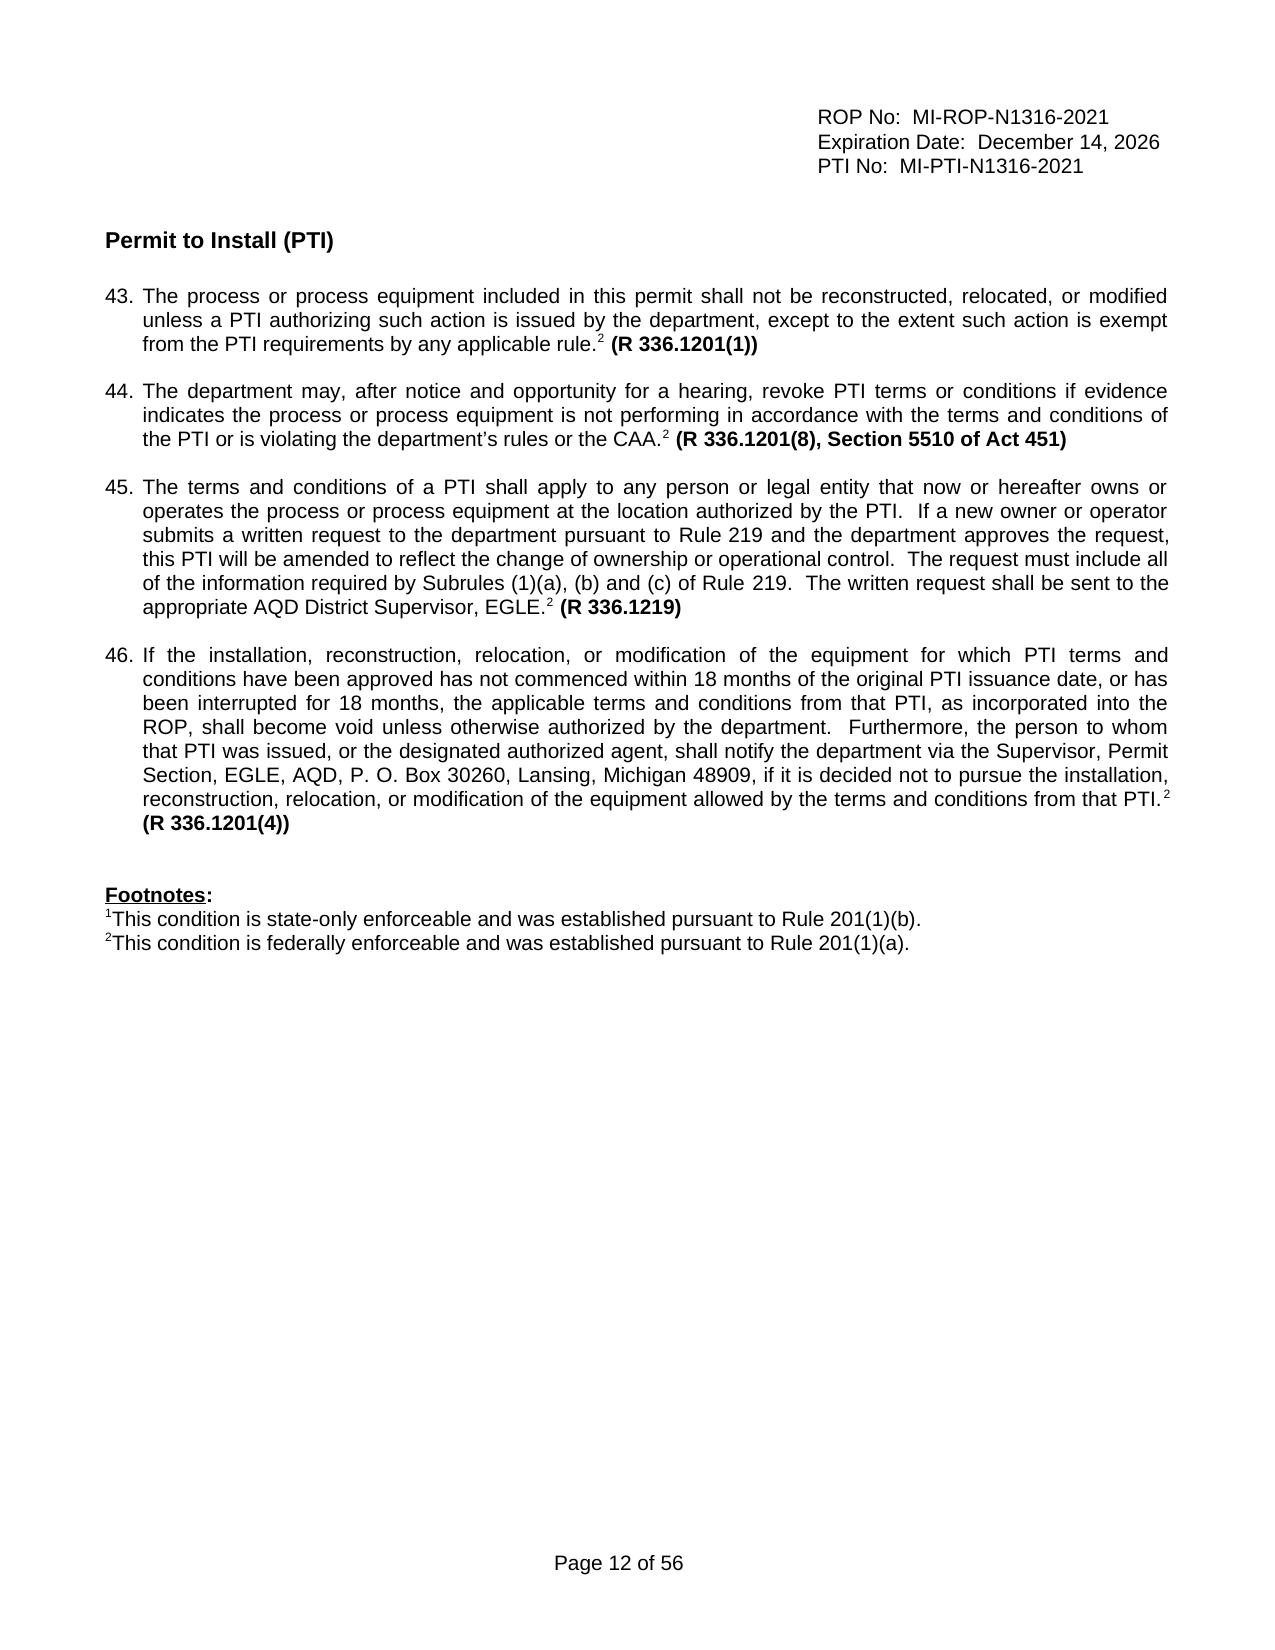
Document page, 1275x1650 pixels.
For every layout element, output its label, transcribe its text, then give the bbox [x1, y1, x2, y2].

subtitle Permit to Install (PTI) [105, 227, 1170, 253]
list If the installation, reconstruction, relocation, or modification of the equipment for which PTI terms and conditions have been approved has not commenced within 18 months of the original PTI issuance date, or has been interrupted for 18 months, the applicable terms and conditions from that PTI, as incorporated into the ROP, shall become void unless otherwise authorized by the department. Furthermore, the person to whom that PTI was issued, or the designated authorized agent, shall notify the department via the Supervisor, Permit Section, EGLE, AQD, P. O. Box 30260, Lansing, Michigan 48909, if it is decided not to pursue the installation, reconstruction, relocation, or modification of the equipment allowed by the terms and conditions from that PTI.2 (R 336.1201(4)) [105, 643, 1170, 834]
list The terms and conditions of a PTI shall apply to any person or legal entity that now or hereafter owns or operates the process or process equipment at the location authorized by the PTI. If a new owner or operator submits a written request to the department pursuant to Rule 219 and the department approves the request, this PTI will be amended to reflect the change of ownership or operational control. The request must include all of the information required by Subrules (1)(a), (b) and (c) of Rule 219. The written request shall be sent to the appropriate AQD District Supervisor, EGLE.2 (R 336.1219) [105, 475, 1170, 619]
list The process or process equipment included in this permit shall not be reconstructed, relocated, or modified unless a PTI authorizing such action is issued by the department, except to the extent such action is exempt from the PTI requirements by any applicable rule.2 (R 336.1201(1)) [105, 283, 1170, 355]
text Footnotes: [105, 882, 1170, 906]
list The department may, after notice and opportunity for a hearing, revoke PTI terms or conditions if evidence indicates the process or process equipment is not performing in accordance with the terms and conditions of the PTI or is violating the department’s rules or the CAA.2 (R 336.1201(8), Section 5510 of Act 451) [105, 379, 1170, 451]
text 1This condition is state-only enforceable and was established pursuant to Rule 201(1)(b). [105, 906, 1170, 930]
text 2This condition is federally enforceable and was established pursuant to Rule 201(1)(a). [105, 930, 1170, 954]
